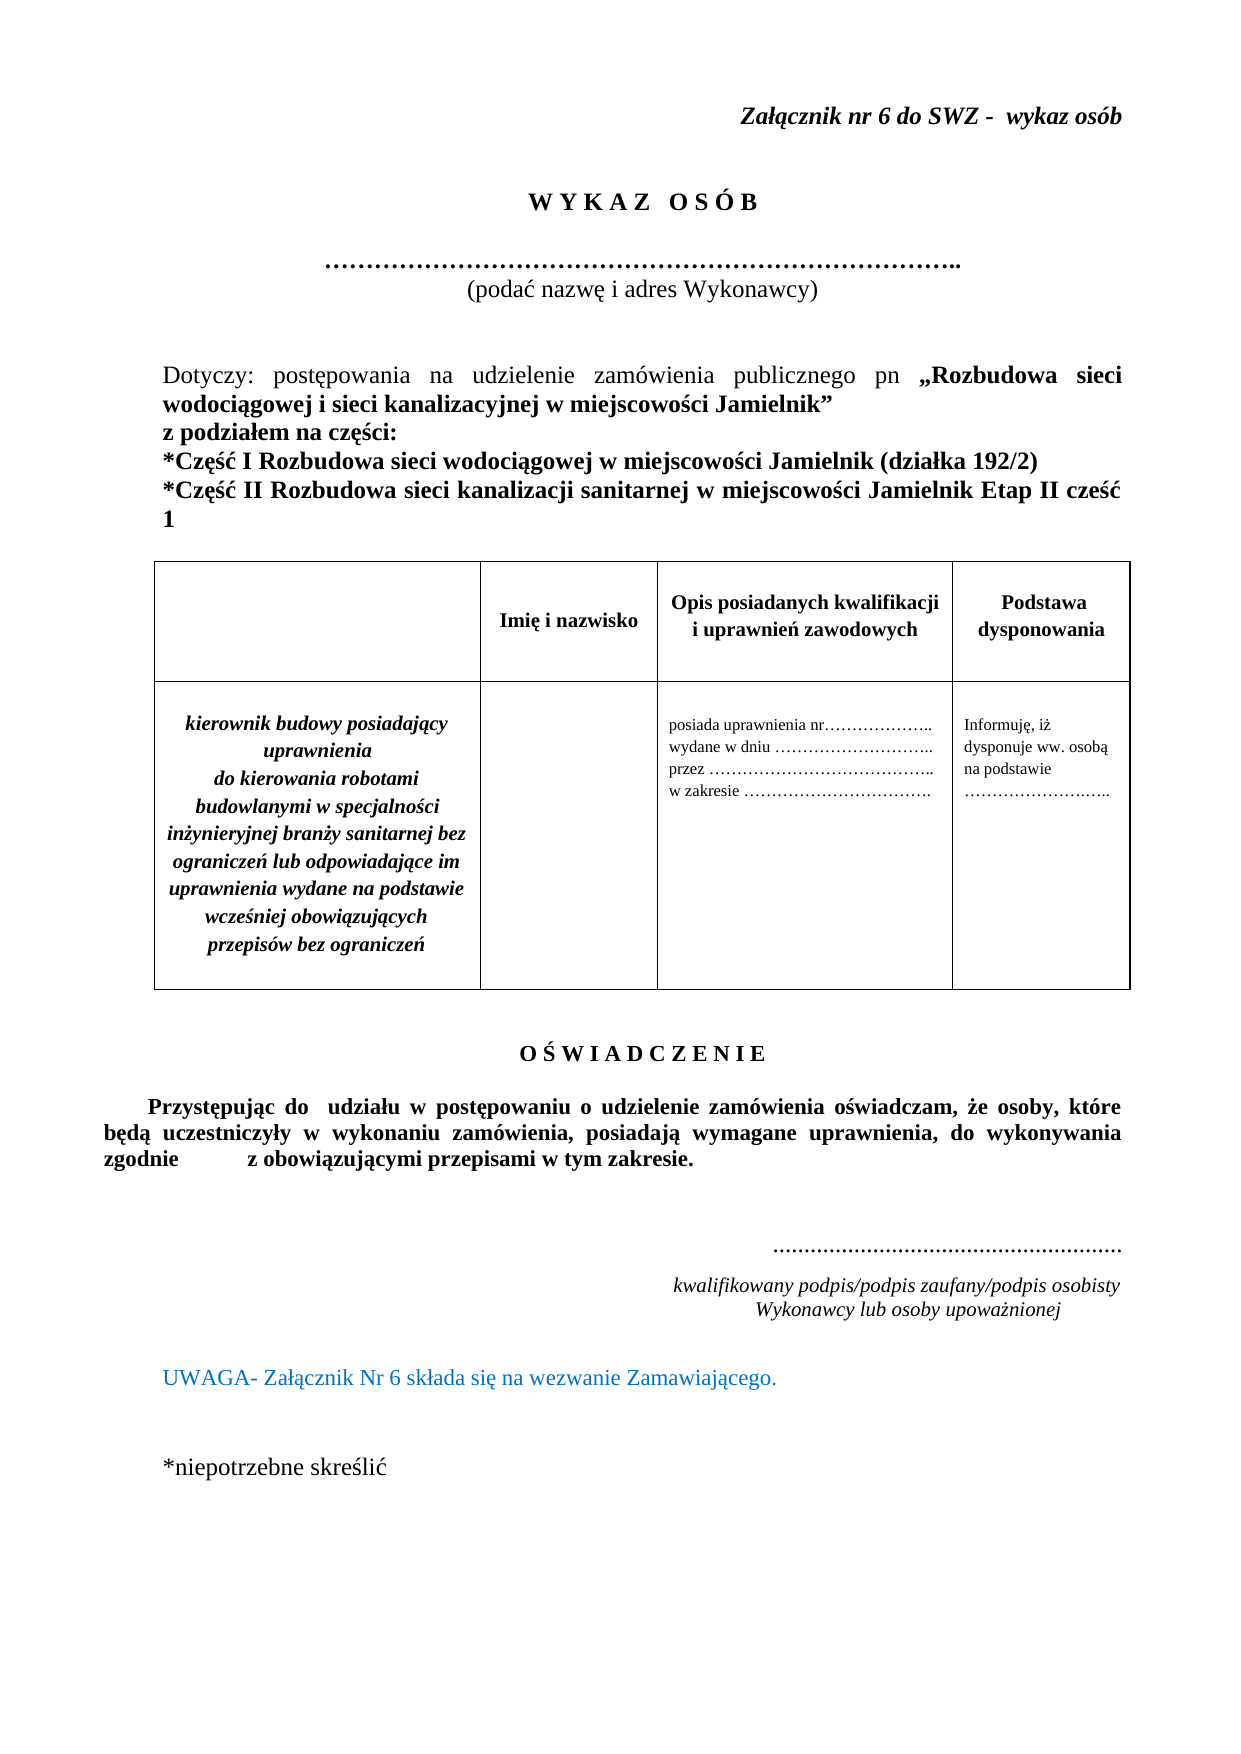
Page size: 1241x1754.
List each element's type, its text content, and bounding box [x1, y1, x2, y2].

table_cell kierownik budowy posiadający uprawnienia do kierowania robotami budowlanymi w specjalności inżynieryjnej branży sanitarnej bez ograniczeń lub odpowiadające im uprawnienia wydane na podstawie wcześniej obowiązujących przepisów bez ograniczeń [155, 682, 480, 989]
table_header Podstawa dysponowania [953, 562, 1129, 681]
text Załącznik nr 6 do SWZ - wykaz osób [162, 101, 1122, 130]
table_header [155, 562, 480, 681]
text O Ś W I A D C Z E N I E [162, 1040, 1122, 1066]
text Wykonawcy lub osoby upoważnionej [162, 1297, 1122, 1321]
text *Część I Rozbudowa sieci wodociągowej w miejscowości Jamielnik (działka 192/2) [162, 446, 1122, 475]
text W Y K A Z O S Ó B [162, 187, 1122, 216]
text Dotyczy: postępowania na udzielenie zamówienia publicznego pn „Rozbudowa sieci wodociągowej i sieci kanalizacyjnej w miejscowości Jamielnik” [162, 360, 1122, 417]
text kwalifikowany podpis/podpis zaufany/podpis osobisty [162, 1272, 1122, 1297]
text ………………………………………………………………….. [162, 245, 1122, 274]
table_header Opis posiadanych kwalifikacji i uprawnień zawodowych [658, 562, 952, 681]
text (podać nazwę i adres Wykonawcy) [162, 274, 1122, 302]
text *Część II Rozbudowa sieci kanalizacji sanitarnej w miejscowości Jamielnik Etap II cześć 1 [162, 475, 1122, 532]
table_cell Informuję, iż dysponuje ww. osobą na podstawie ………………….….. [953, 682, 1129, 989]
table_header Imię i nazwisko [481, 562, 657, 681]
table_cell posiada uprawnienia nr……………….. wydane w dniu ……………………….. przez ………………………………….. w zakresie ……………………………. [658, 682, 952, 989]
text Przystępując do udziału w postępowaniu o udzielenie zamówienia oświadczam, że osoby, które będą uczestniczyły w wykonaniu zamówienia, posiadają wymagane uprawnienia, do wykonywania zgodnie z obowiązującymi przepisami w tym zakresie. [103, 1093, 1122, 1172]
table_cell [481, 682, 657, 989]
text UWAGA- Załącznik Nr 6 składa się na wezwanie Zamawiającego. [162, 1364, 1122, 1390]
text ........................................................ [162, 1229, 1122, 1258]
text z podziałem na części: [162, 417, 1122, 446]
text *niepotrzebne skreślić [162, 1452, 1122, 1481]
